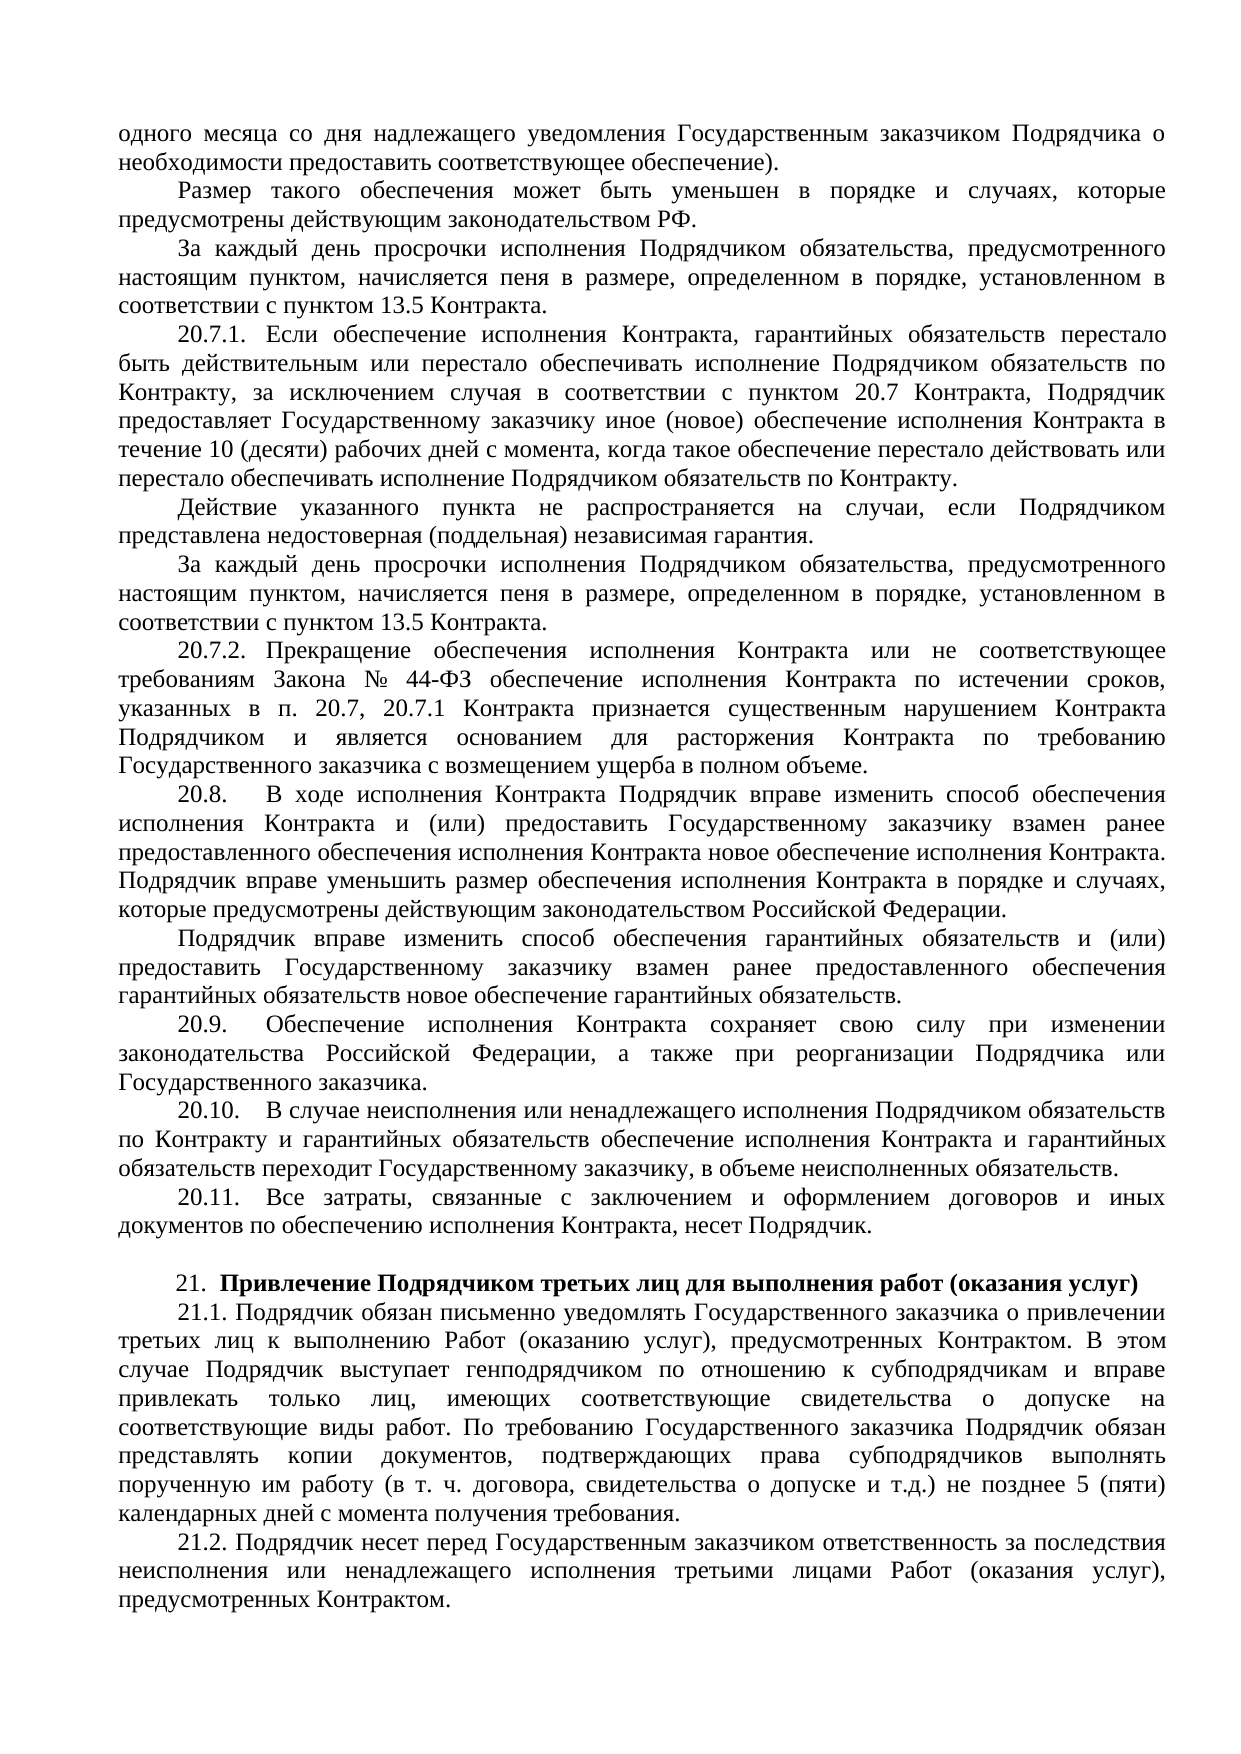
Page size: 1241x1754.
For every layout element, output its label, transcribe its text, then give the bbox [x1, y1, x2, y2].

text Размер такого обеспечения может быть уменьшен в порядке и случаях, которые предусмотрены действующим законодательством РФ. [118, 176, 1167, 233]
text За каждый день просрочки исполнения Подрядчиком обязательства, предусмотренного настоящим пунктом, начисляется пеня в размере, определенном в порядке, установленном в соответствии с пунктом 13.5 Контракта. [118, 233, 1167, 319]
text За каждый день просрочки исполнения Подрядчиком обязательства, предусмотренного настоящим пунктом, начисляется пеня в размере, определенном в порядке, установленном в соответствии с пунктом 13.5 Контракта. [118, 549, 1167, 636]
list В ходе исполнения Контракта Подрядчик вправе изменить способ обеспечения исполнения Контракта и (или) предоставить Государственному заказчику взамен ранее предоставленного обеспечения исполнения Контракта новое обеспечение исполнения Контракта. Подрядчик вправе уменьшить размер обеспечения исполнения Контракта в порядке и случаях, которые предусмотрены действующим законодательством Российской Федерации. [118, 779, 1167, 923]
list В случае неисполнения или ненадлежащего исполнения Подрядчиком обязательств по Контракту и гарантийных обязательств обеспечение исполнения Контракта и гарантийных обязательств переходит Государственному заказчику, в объеме неисполненных обязательств. [118, 1096, 1167, 1182]
text 21.1. Подрядчик обязан письменно уведомлять Государственного заказчика о привлечении третьих лиц к выполнению Работ (оказанию услуг), предусмотренных Контрактом. В этом случае Подрядчик выступает генподрядчиком по отношению к субподрядчикам и вправе привлекать только лиц, имеющих соответствующие свидетельства о допуске на соответствующие виды работ. По требованию Государственного заказчика Подрядчик обязан представлять копии документов, подтверждающих права субподрядчиков выполнять порученную им работу (в т. ч. договора, свидетельства о допуске и т.д.) не позднее 5 (пяти) календарных дней с момента получения требования. [118, 1297, 1167, 1527]
text Действие указанного пункта не распространяется на случаи, если Подрядчиком представлена недостоверная (поддельная) независимая гарантия. [118, 492, 1167, 549]
list Если обеспечение исполнения Контракта, гарантийных обязательств перестало быть действительным или перестало обеспечивать исполнение Подрядчиком обязательств по Контракту, за исключением случая в соответствии с пунктом 20.7 Контракта, Подрядчик предоставляет Государственному заказчику иное (новое) обеспечение исполнения Контракта в течение 10 (десяти) рабочих дней с момента, когда такое обеспечение перестало действовать или перестало обеспечивать исполнение Подрядчиком обязательств по Контракту. [118, 319, 1167, 492]
list Все затраты, связанные с заключением и оформлением договоров и иных документов по обеспечению исполнения Контракта, несет Подрядчик. [118, 1182, 1167, 1239]
text 21.2. Подрядчик несет перед Государственным заказчиком ответственность за последствия неисполнения или ненадлежащего исполнения третьими лицами Работ (оказания услуг), предусмотренных Контрактом. [118, 1527, 1167, 1613]
list Прекращение обеспечения исполнения Контракта или не соответствующее требованиям Закона № 44-ФЗ обеспечение исполнения Контракта по истечении сроков, указанных в п. 20.7, 20.7.1 Контракта признается существенным нарушением Контракта Подрядчиком и является основанием для расторжения Контракта по требованию Государственного заказчика с возмещением ущерба в полном объеме. [118, 636, 1167, 779]
list Привлечение Подрядчиком третьих лиц для выполнения работ (оказания услуг) [118, 1268, 1167, 1297]
list Обеспечение исполнения Контракта сохраняет свою силу при изменении законодательства Российской Федерации, а также при реорганизации Подрядчика или Государственного заказчика. [118, 1009, 1167, 1096]
list Подрядчик вправе изменить способ обеспечения гарантийных обязательств и (или) предоставить Государственному заказчику взамен ранее предоставленного обеспечения гарантийных обязательств новое обеспечение гарантийных обязательств. [118, 923, 1167, 1009]
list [118, 118, 1167, 176]
